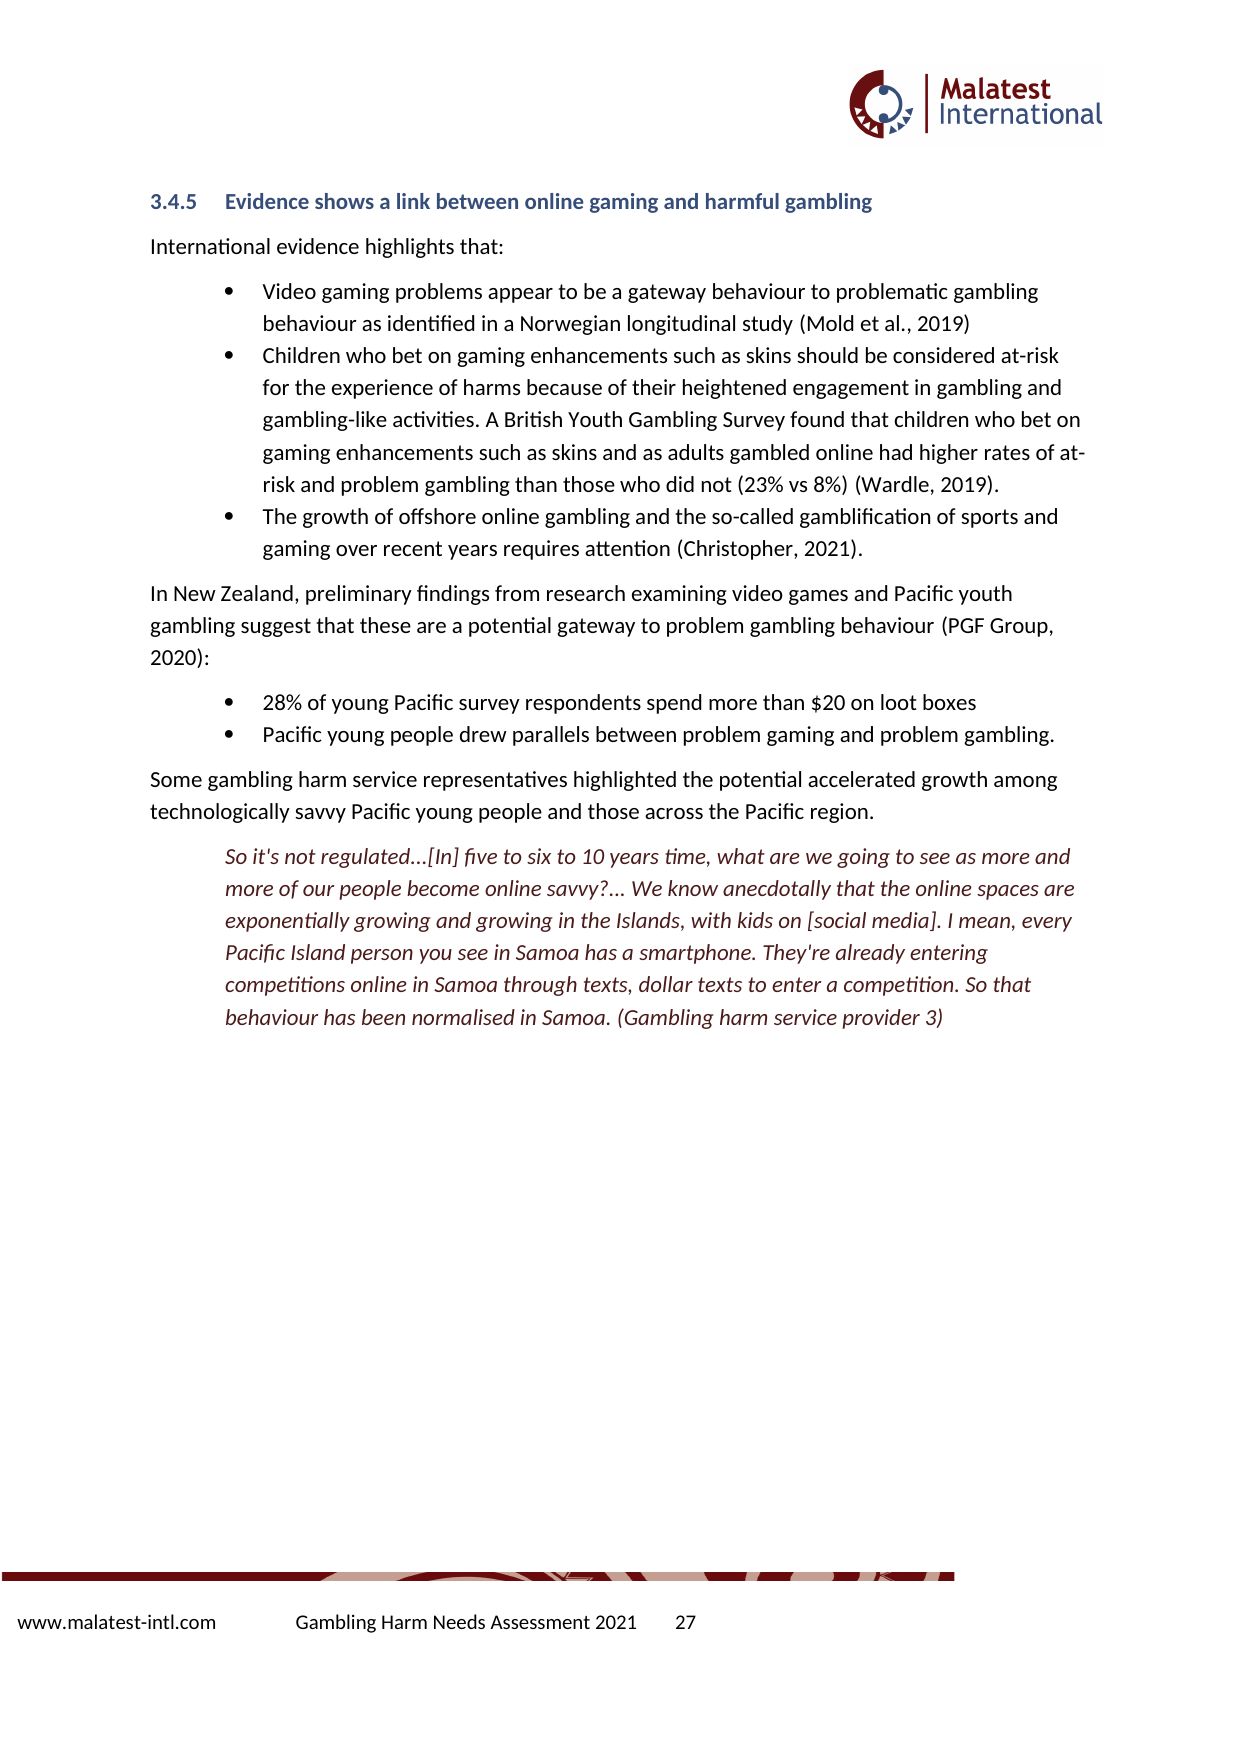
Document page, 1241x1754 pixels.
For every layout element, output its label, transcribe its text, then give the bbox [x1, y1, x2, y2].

text In New Zealand, preliminary findings from research examining video games and Pacific youth gambling suggest that these are a potential gateway to problem gambling behaviour (PGF Group, 2020): [150, 579, 1090, 671]
text 28% of young Pacific survey respondents spend more than $20 on loot boxes [225, 688, 1090, 716]
text Pacific young people drew parallels between problem gaming and problem gambling. [225, 720, 1090, 748]
picture [848, 62, 1105, 149]
text So it's not regulated...[In] five to six to 10 years time, what are we going to see as more and more of our people become online savvy?... We know anecdotally that the online spaces are exponentially growing and growing in the Islands, with kids on [social media]. I mean, every Pacific Island person you see in Samoa has a smartphone. They're already entering competitions online in Samoa through texts, dollar texts to enter a competition. So that behaviour has been normalised in Samoa. (Gambling harm service provider 3) [225, 842, 1090, 1031]
text The growth of offshore online gambling and the so-called gamblification of sports and gaming over recent years requires attention (Christopher, 2021). [225, 502, 1090, 562]
subtitle Evidence shows a link between online gaming and harmful gambling [150, 187, 1090, 216]
text Children who bet on gaming enhancements such as skins should be considered at-risk for the experience of harms because of their heightened engagement in gambling and gambling-like activities. A British Youth Gambling Survey found that children who bet on gaming enhancements such as skins and as adults gambled online had higher rates of at-risk and problem gambling than those who did not (23% vs 8%) (Wardle, 2019). [225, 341, 1090, 498]
text Video gaming problems appear to be a gateway behaviour to problematic gambling behaviour as identified in a Norwegian longitudinal study (Mold et al., 2019) [225, 277, 1090, 337]
text International evidence highlights that: [150, 232, 1090, 260]
text Some gambling harm service representatives highlighted the potential accelerated growth among technologically savvy Pacific young people and those across the Pacific region. [150, 765, 1090, 825]
picture [1, 1572, 955, 1581]
